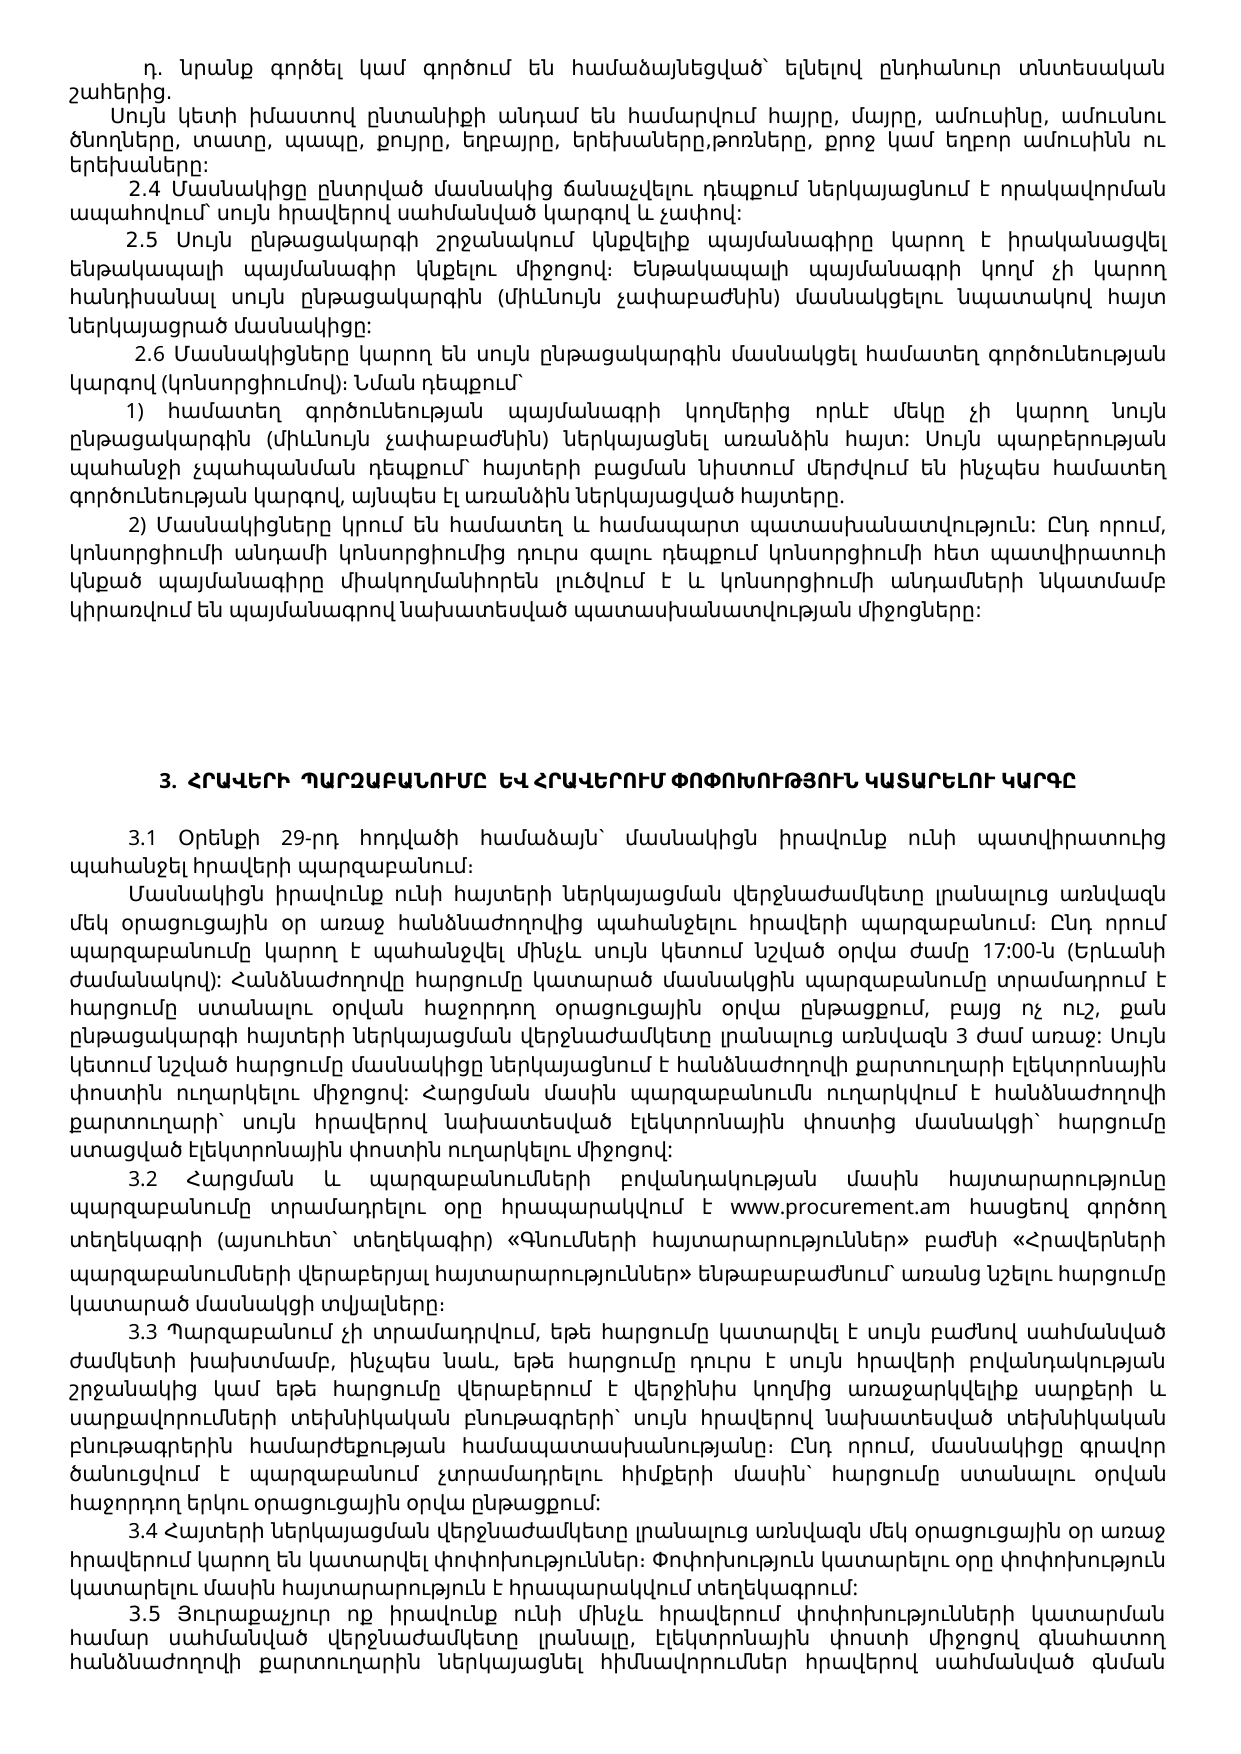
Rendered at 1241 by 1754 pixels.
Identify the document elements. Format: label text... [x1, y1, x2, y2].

text Մասնակիցն իրավունք ունի հայտերի ներկայացման վերջնաժամկետը լրանալուց առնվազն մեկ օրացուցային օր առաջ հանձնաժողովից պահանջելու հրավերի պարզաբանում։ Ընդ որում պարզաբանումը կարող է պահանջվել մինչև սույն կետում նշված օրվա ժամը 17:00-ն (Երևանի ժամանակով): Հանձնաժողովը հարցումը կատարած մասնակցին պարզաբանումը տրամադրում է հարցումը ստանալու օրվան հաջորդող օրացուցային օրվա ընթացքում, բայց ոչ ուշ, քան ընթացակարգի հայտերի ներկայացման վերջնաժամկետը լրանալուց առնվազն 3 ժամ առաջ: Սույն կետում նշված հարցումը մասնակիցը ներկայացնում է հանձնաժողովի քարտուղարի էլեկտրոնային փոստին ուղարկելու միջոցով: Հարցման մասին պարզաբանումն ուղարկվում է հանձնաժողովի քարտուղարի` սույն հրավերով նախատեսված էլեկտրոնային փոստից մասնակցի` հարցումը ստացված էլեկտրոնային փոստին ուղարկելու միջոցով: [69, 879, 1167, 1164]
text 3.3 Պարզաբանում չի տրամադրվում, եթե հարցումը կատարվել է սույն բաժնով սահմանված ժամկետի խախտմամբ, ինչպես նաև, եթե հարցումը դուրս է սույն հրավերի բովանդակության շրջանակից կամ եթե հարցումը վերաբերում է վերջինիս կողմից առաջարկվելիք սարքերի և սարքավորումների տեխնիկական բնութագրերի` սույն հրավերով նախատեսված տեխնիկական բնութագրերին համարժեքության համապատասխանությանը։ Ընդ որում, մասնակիցը գրավոր ծանուցվում է պարզաբանում չտրամադրելու հիմքերի մասին` հարցումը ստանալու օրվան հաջորդող երկու օրացուցային օրվա ընթացքում: [69, 1317, 1167, 1516]
text 2.5 Սույն ընթացակարգի շրջանակում կնքվելիք պայմանագիրը կարող է իրականացվել ենթակապալի պայմանագիր կնքելու միջոցով։ Ենթակապալի պայմանագրի կողմ չի կարող հանդիսանալ սույն ընթացակարգին (միևնույն չափաբաժնին) մասնակցելու նպատակով հայտ ներկայացրած մասնակիցը: [69, 225, 1167, 339]
text Սույն կետի իմաստով ընտանիքի անդամ են համարվում հայրը, մայրը, ամուսինը, ամուսնու ծնողները, տատը, պապը, քույրը, եղբայրը, երեխաները,թոռները, քրոջ կամ եղբոր ամուսինն ու երեխաները: [69, 104, 1167, 177]
text 3.2 Հարցման և պարզաբանումների բովանդակության մասին հայտարարությունը պարզաբանումը տրամադրելու օրը հրապարակվում է www.procurement.am հասցեով գործող տեղեկագրի (այսուհետ` տեղեկագիր) «Գնումների հայտարարություններ» բաժնի «Հրավերների պարզաբանումների վերաբերյալ հայտարարություններ» ենթաբաբաժնում` առանց նշելու հարցումը կատարած մասնակցի տվյալները։ [69, 1164, 1167, 1317]
text 3. ՀՐԱՎԵՐԻ ՊԱՐԶԱԲԱՆՈՒՄԸ ԵՎ ՀՐԱՎԵՐՈՒՄ ՓՈՓՈԽՈՒԹՅՈՒՆ ԿԱՏԱՐԵԼՈՒ ԿԱՐԳԸ [69, 766, 1167, 794]
text դ. նրանք գործել կամ գործում են համաձայնեցված՝ ելնելով ընդհանուր տնտեսական շահերից. [69, 56, 1167, 104]
text 2) Մասնակիցները կրում են համատեղ և համապարտ պատասխանատվություն: Ընդ որում, կոնսորցիումի անդամի կոնսորցիումից դուրս գալու դեպքում կոնսորցիումի հետ պատվիրատուի կնքած պայմանագիրը միակողմանիորեն լուծվում է և կոնսորցիումի անդամների նկատմամբ կիրառվում են պայմանագրով նախատեսված պատասխանատվության միջոցները: [69, 510, 1167, 623]
text 3.1 Օրենքի 29-րդ հոդվածի համաձայն` մասնակիցն իրավունք ունի պատվիրատուից պահանջել հրավերի պարզաբանում։ [69, 823, 1167, 879]
text 2.6 Մասնակիցները կարող են սույն ընթացակարգին մասնակցել համատեղ գործունեության կարգով (կոնսորցիումով)։ Նման դեպքում` [69, 339, 1167, 396]
text 1) համատեղ գործունեության պայմանագրի կողմերից որևէ մեկը չի կարող նույն ընթացակարգին (միևնույն չափաբաժնին) ներկայացնել առանձին հայտ: Սույն պարբերության պահանջի չպահպանման դեպքում` հայտերի բացման նիստում մերժվում են ինչպես համատեղ գործունեության կարգով, այնպես էլ առանձին ներկայացված հայտերը. [69, 396, 1167, 510]
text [69, 1602, 1167, 1674]
text 3.4 Հայտերի ներկայացման վերջնաժամկետը լրանալուց առնվազն մեկ օրացուցային օր առաջ հրավերում կարող են կատարվել փոփոխություններ։ Փոփոխություն կատարելու օրը փոփոխություն կատարելու մասին հայտարարություն է հրապարակվում տեղեկագրում: [69, 1516, 1167, 1602]
text 2.4 Մասնակիցը ընտրված մասնակից ճանաչվելու դեպքում ներկայացնում է որակավորման ապահովում՝ սույն հրավերով սահմանված կարգով և չափով: [69, 177, 1167, 225]
